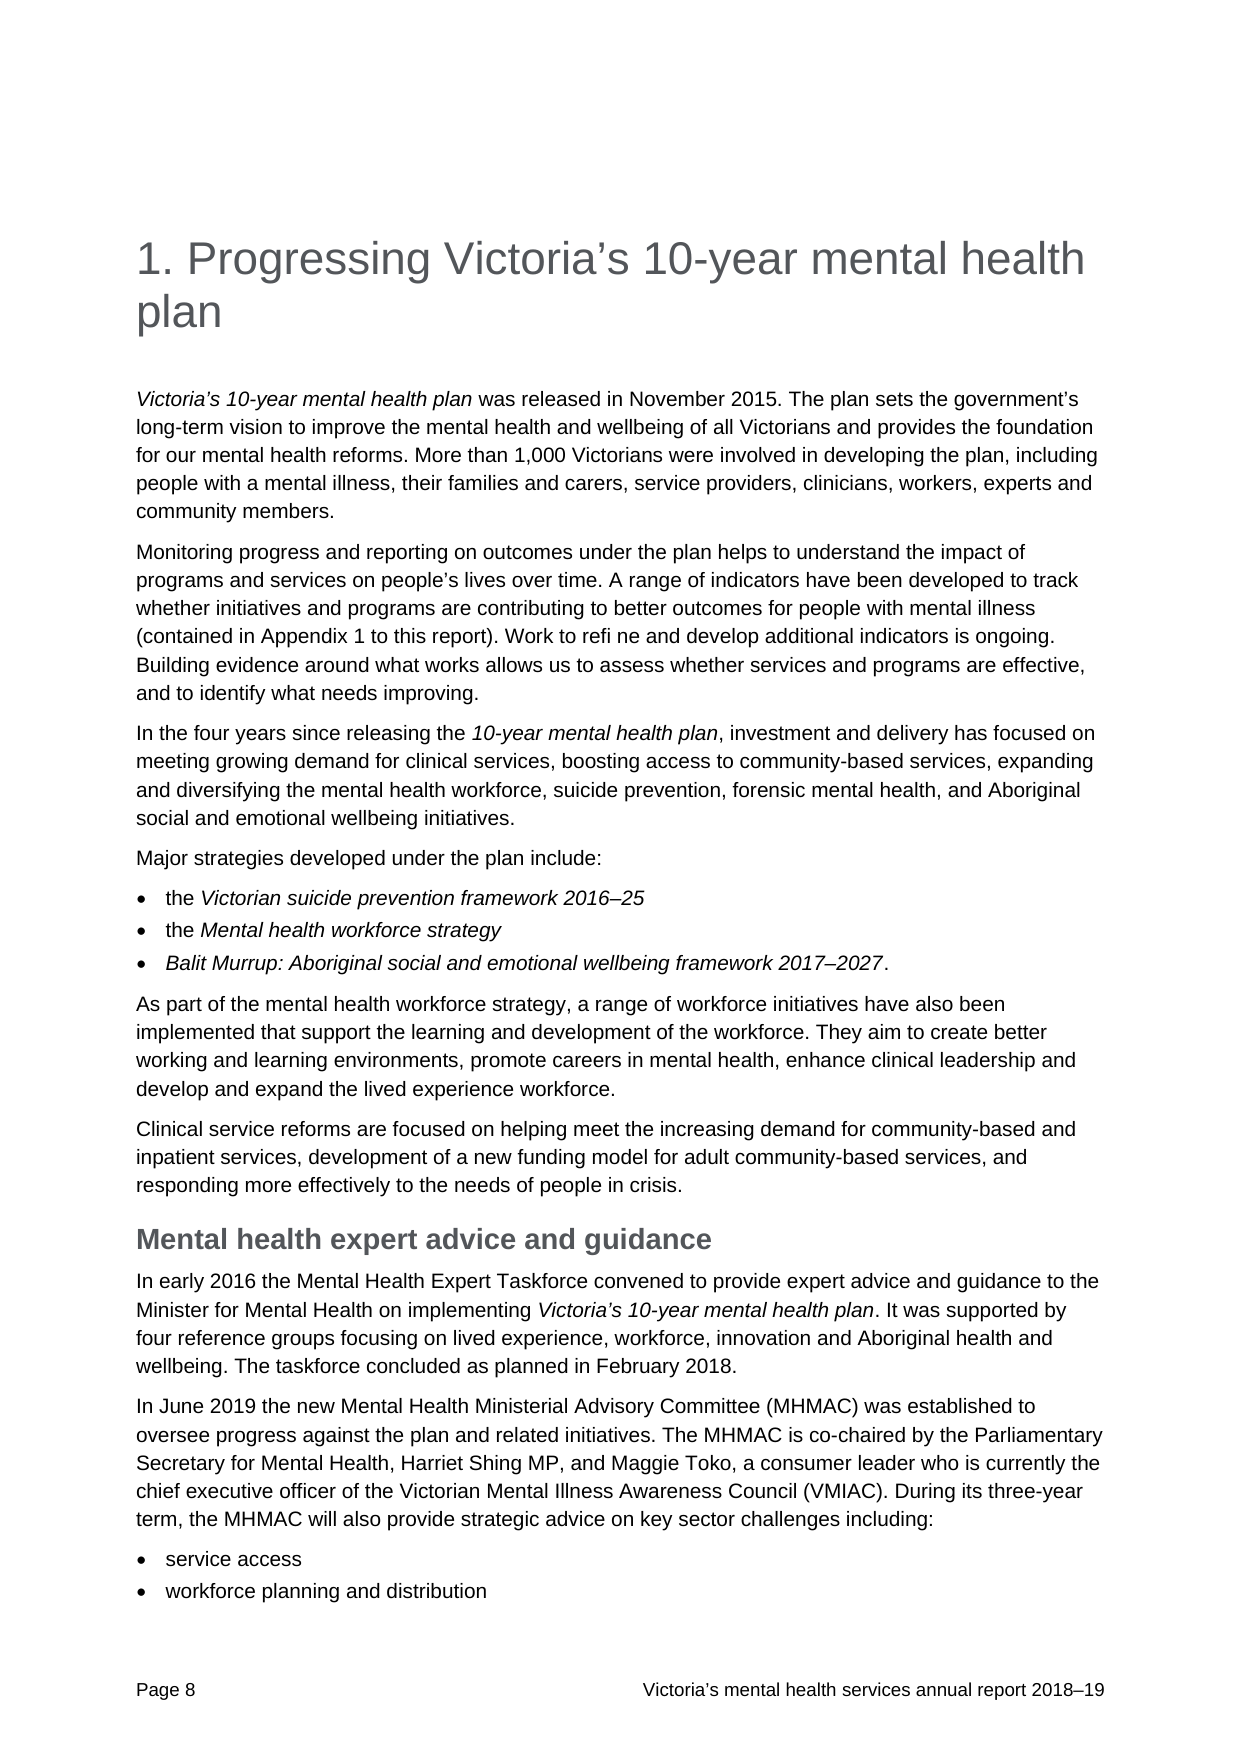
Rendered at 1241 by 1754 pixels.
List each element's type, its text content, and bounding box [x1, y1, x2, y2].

subtitle Mental health expert advice and guidance [136, 1222, 1104, 1256]
text In June 2019 the new Mental Health Ministerial Advisory Committee (MHMAC) was established to oversee progress against the plan and related initiatives. The MHMAC is co-chaired by the Parliamentary Secretary for Mental Health, Harriet Shing MP, and Maggie Toko, a consumer leader who is currently the chief executive officer of the Victorian Mental Illness Awareness Council (VMIAC). During its three-year term, the MHMAC will also provide strategic advice on key sector challenges including: [136, 1390, 1104, 1531]
text the Mental health workforce strategy [136, 915, 1104, 943]
text service access [136, 1543, 1104, 1571]
text Balit Murrup: Aboriginal social and emotional wellbeing framework 2017–2027. [136, 947, 1104, 975]
text workforce planning and distribution [136, 1576, 1104, 1604]
text As part of the mental health workforce strategy, a range of workforce initiatives have also been implemented that support the learning and development of the workforce. They aim to create better working and learning environments, promote careers in mental health, enhance clinical leadership and develop and expand the lived experience workforce. [136, 988, 1104, 1100]
text Victoria’s 10-year mental health plan was released in November 2015. The plan sets the government’s long-term vision to improve the mental health and wellbeing of all Victorians and provides the foundation for our mental health reforms. More than 1,000 Victorians were involved in developing the plan, including people with a mental illness, their families and carers, service providers, clinicians, workers, experts and community members. [136, 383, 1104, 523]
text Major strategies developed under the plan include: [136, 842, 1104, 870]
text Monitoring progress and reporting on outcomes under the plan helps to understand the impact of programs and services on people’s lives over time. A range of indicators have been developed to track whether initiatives and programs are contributing to better outcomes for people with mental illness (contained in Appendix 1 to this report). Work to refi ne and develop additional indicators is ongoing. Building evidence around what works allows us to assess whether services and programs are effective, and to identify what needs improving. [136, 536, 1104, 704]
subtitle 1. Progressing Victoria’s 10-year mental health plan [136, 231, 1104, 337]
text the Victorian suicide prevention framework 2016–25 [136, 883, 1104, 911]
text Clinical service reforms are focused on helping meet the increasing demand for community-based and inpatient services, development of a new funding model for adult community-based services, and responding more effectively to the needs of people in crisis. [136, 1113, 1104, 1197]
text In the four years since releasing the 10-year mental health plan, investment and delivery has focused on meeting growing demand for clinical services, boosting access to community-based services, expanding and diversifying the mental health workforce, suicide prevention, forensic mental health, and Aboriginal social and emotional wellbeing initiatives. [136, 717, 1104, 829]
text In early 2016 the Mental Health Expert Taskforce convened to provide expert advice and guidance to the Minister for Mental Health on implementing Victoria’s 10-year mental health plan. It was supported by four reference groups focusing on lived experience, workforce, innovation and Aboriginal health and wellbeing. The taskforce concluded as planned in February 2018. [136, 1265, 1104, 1378]
